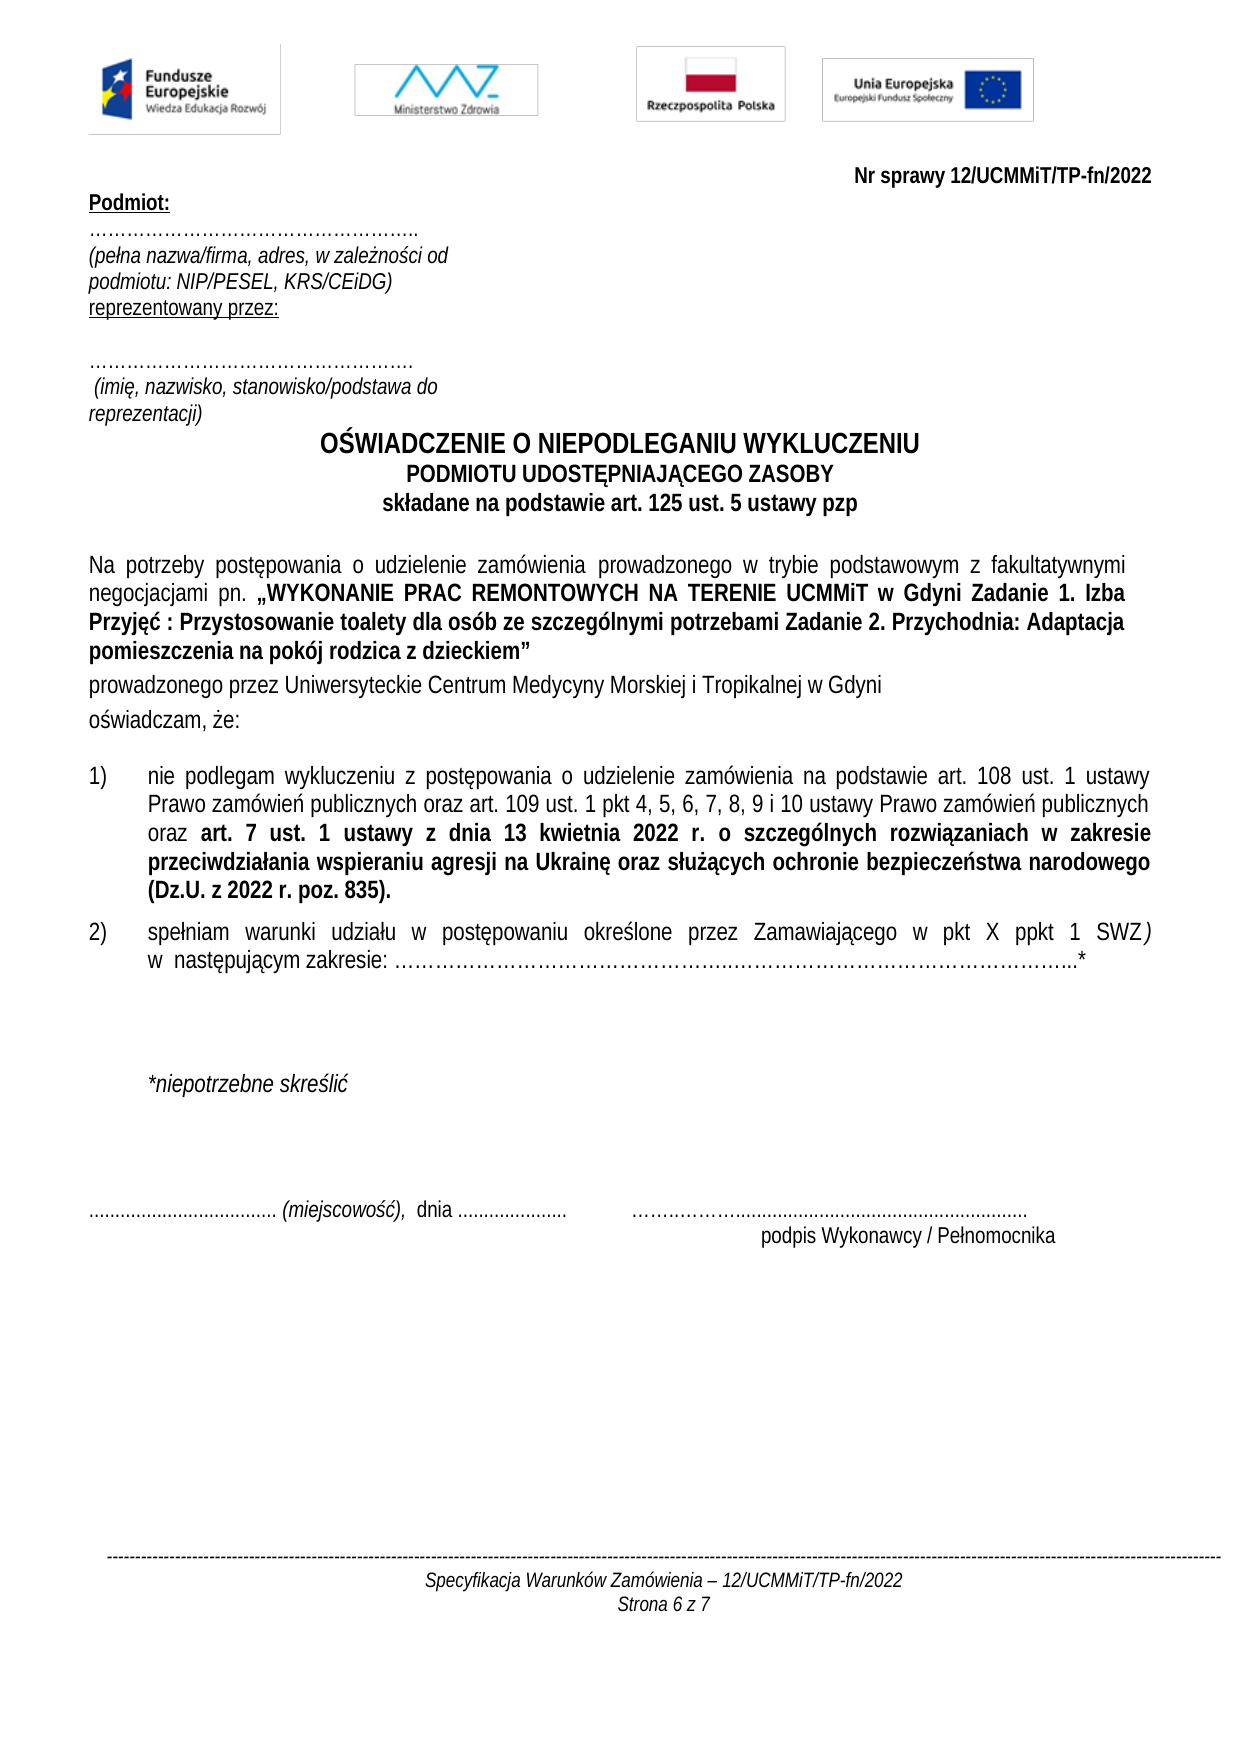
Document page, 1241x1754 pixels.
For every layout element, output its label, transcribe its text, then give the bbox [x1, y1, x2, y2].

text podpis Wykonawcy / Pełnomocnika [89, 1222, 1152, 1248]
text Na potrzeby postępowania o udzielenie zamówienia prowadzonego w trybie podstawowym z fakultatywnymi negocjacjami pn. „WYKONANIE PRAC REMONTOWYCH NA TERENIE UCMMiT w Gdyni Zadanie 1. Izba Przyjęć : Przystosowanie toalety dla osób ze szczególnymi potrzebami Zadanie 2. Przychodnia: Adaptacja pomieszczenia na pokój rodzica z dzieckiem” [89, 550, 1127, 664]
text ……………………………………………. [89, 347, 531, 373]
text (pełna nazwa/firma, adres, w zależności od podmiotu: NIP/PESEL, KRS/CEiDG) [89, 242, 531, 294]
list nie podlegam wykluczeniu z postępowania o udzielenie zamówienia na podstawie art. 108 ust. 1 ustawy Prawo zamówień publicznych oraz art. 109 ust. 1 pkt 4, 5, 6, 7, 8, 9 i 10 ustawy Prawo zamówień publicznych oraz art. 7 ust. 1 ustawy z dnia 13 kwietnia 2022 r. o szczególnych rozwiązaniach w zakresie przeciwdziałania wspieraniu agresji na Ukrainę oraz służących ochronie bezpieczeństwa narodowego (Dz.U. z 2022 r. poz. 835). [89, 761, 1152, 904]
text PODMIOTU UDOSTĘPNIAJĄCEGO ZASOBY [89, 459, 1152, 488]
text Podmiot: [89, 189, 1152, 215]
text prowadzonego przez Uniwersyteckie Centrum Medycyny Morskiej i Tropikalnej w Gdyni [89, 671, 1127, 699]
text oświadczam, że: [89, 705, 1152, 734]
list spełniam warunki udziału w postępowaniu określone przez Zamawiającego w pkt X ppkt 1 SWZ) w następującym zakresie: …………………………………………..…………………………………………...* [89, 917, 1152, 974]
text .................................... (miejscowość), dnia ..................... ……..………........................................................ [89, 1196, 1152, 1222]
text OŚWIADCZENIE O NIEPODLEGANIU WYKLUCZENIU [89, 426, 1152, 459]
text reprezentowany przez: [89, 294, 1152, 321]
text …………………………………………….. [89, 215, 531, 242]
text składane na podstawie art. 125 ust. 5 ustawy pzp [89, 488, 1152, 517]
text *niepotrzebne skreślić [148, 1069, 1152, 1097]
text Nr sprawy 12/UCMMiT/TP-fn/2022 [89, 162, 1152, 189]
picture [88, 44, 1035, 136]
text (imię, nazwisko, stanowisko/podstawa do reprezentacji) [89, 373, 531, 426]
